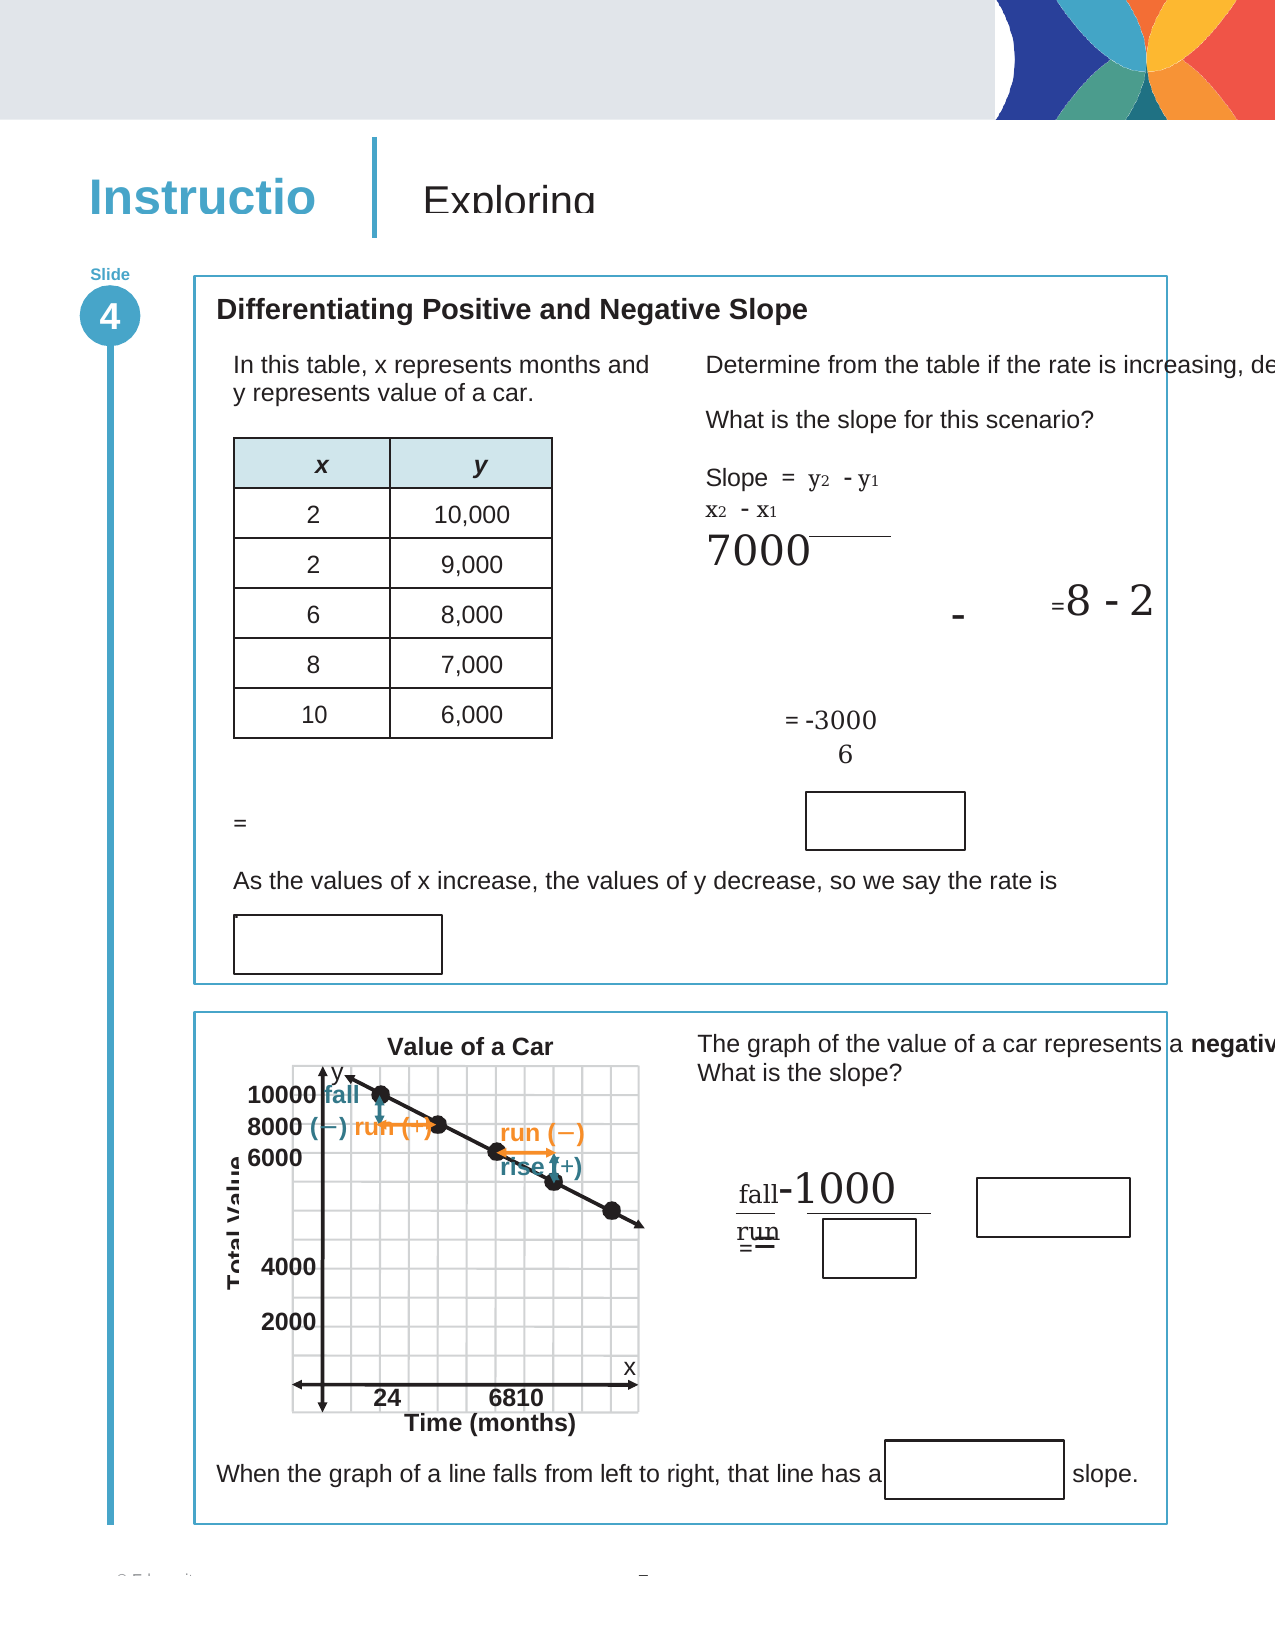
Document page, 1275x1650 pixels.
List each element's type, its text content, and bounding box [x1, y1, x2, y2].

picture [544, 1172, 552, 1177]
table_cell 2 [235, 539, 389, 587]
table_cell 7,000 [391, 639, 551, 687]
picture [429, 1115, 447, 1124]
picture [371, 1085, 390, 1095]
picture [995, 0, 1275, 120]
picture [602, 1201, 621, 1213]
table_header y [391, 439, 551, 487]
table_header x [235, 439, 389, 487]
table_cell 10,000 [391, 489, 551, 537]
picture [487, 1151, 506, 1161]
text Slide [90, 264, 1275, 283]
picture [556, 1172, 563, 1184]
picture [371, 1092, 379, 1104]
table_cell 6,000 [391, 689, 551, 737]
table_cell 9,000 [391, 539, 551, 587]
picture [431, 1125, 447, 1134]
table_cell 8,000 [391, 589, 551, 637]
table_cell 2 [235, 489, 389, 537]
table_cell 10 [235, 689, 389, 737]
picture [381, 1097, 390, 1104]
picture [487, 1142, 506, 1151]
table_cell 8 [235, 639, 389, 687]
picture [544, 1180, 563, 1191]
table_cell 6 [235, 589, 389, 637]
picture [602, 1210, 621, 1220]
